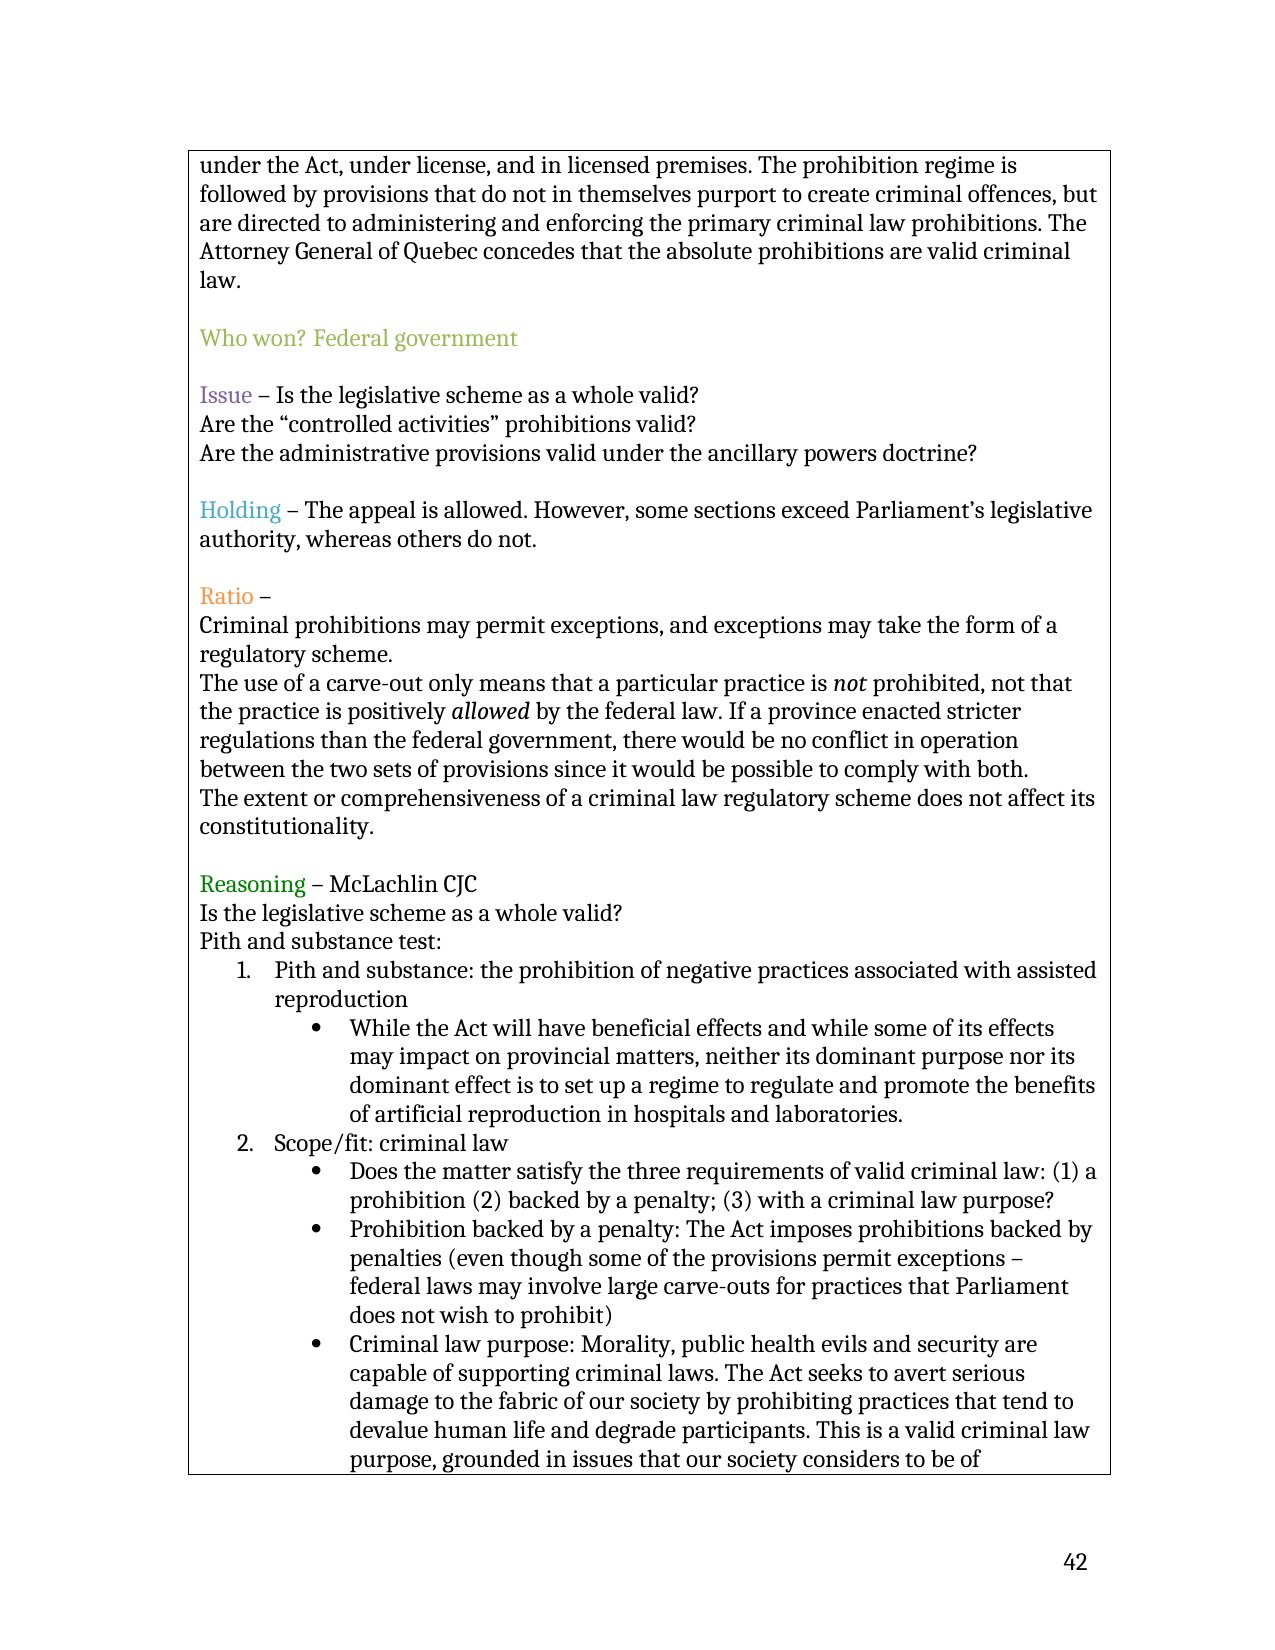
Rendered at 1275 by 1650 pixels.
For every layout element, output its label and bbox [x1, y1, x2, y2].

table_cell [189, 151, 1110, 1473]
